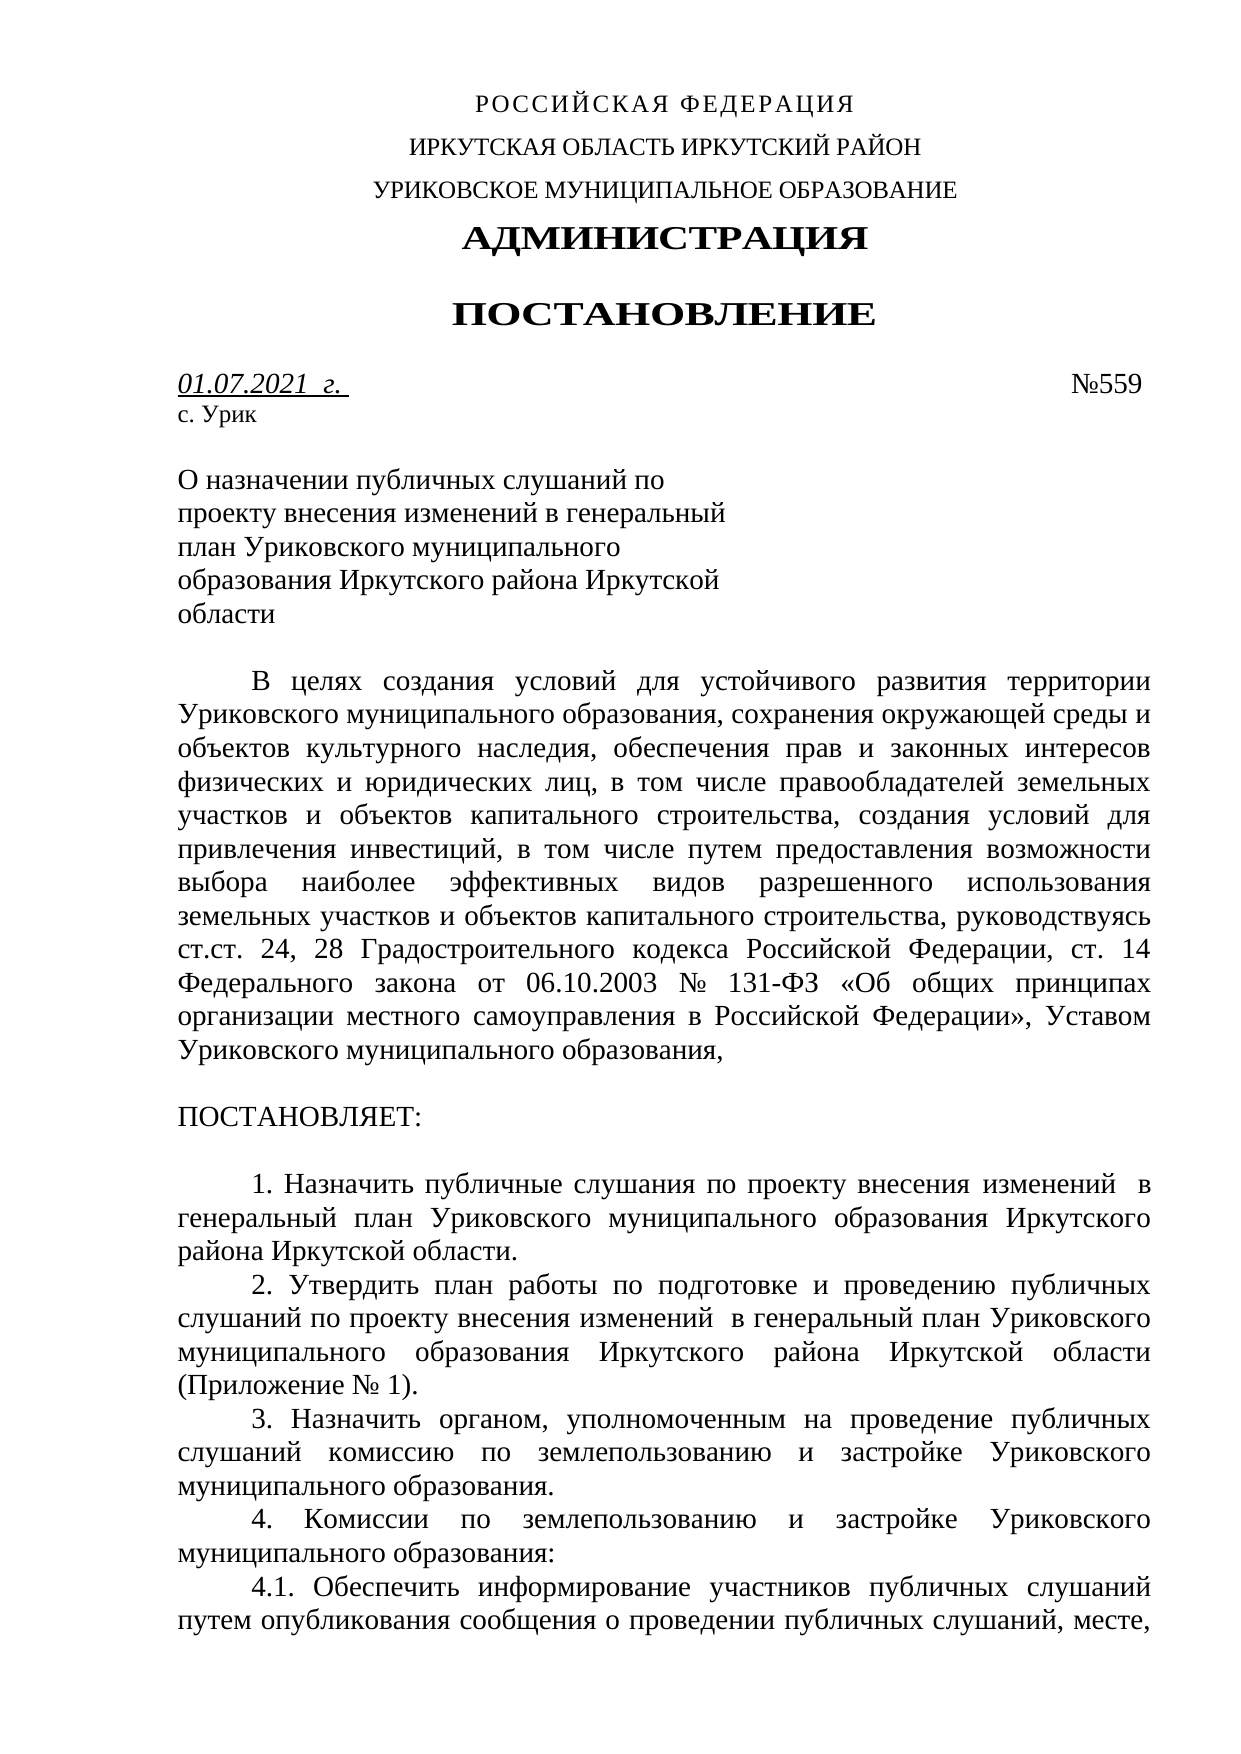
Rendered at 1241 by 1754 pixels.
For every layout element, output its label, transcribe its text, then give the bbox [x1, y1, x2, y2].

text 4. Комиссии по землепользованию и застройке Уриковского муниципального образования: [177, 1502, 1152, 1569]
text УРИКОВСКОЕ МУНИЦИПАЛЬНОЕ ОБРАЗОВАНИЕ [178, 175, 1152, 204]
text с. Урик [177, 399, 1152, 428]
text РОССИЙСКАЯ ФЕДЕРАЦИЯ [177, 89, 1152, 117]
text В целях создания условий для устойчивого развития территории Уриковского муниципального образования, сохранения окружающей среды и объектов культурного наследия, обеспечения прав и законных интересов физических и юридических лиц, в том числе правообладателей земельных участков и объектов капитального строительства, создания условий для привлечения инвестиций, в том числе путем предоставления возможности выбора наиболее эффективных видов разрешенного использования земельных участков и объектов капитального строительства, руководствуясь ст.ст. 24, 28 Градостроительного кодекса Российской Федерации, ст. 14 Федерального закона от 06.10.2003 № 131-ФЗ «Об общих принципах организации местного самоуправления в Российской Федерации», Уставом Уриковского муниципального образования, [177, 663, 1152, 1066]
text ПОСТАНОВЛЕНИЕ [177, 294, 1152, 332]
text 2. Утвердить план работы по подготовке и проведению публичных слушаний по проекту внесения изменений в генеральный план Уриковского муниципального образования Иркутского района Иркутской области (Приложение № 1). [177, 1267, 1152, 1401]
text АДМИНИСТРАЦИЯ [179, 218, 1152, 256]
text ПОСТАНОВЛЯЕТ: [177, 1099, 1152, 1133]
text ИРКУТСКАЯ ОБЛАСТЬ ИРКУТСКИЙ РАЙОН [178, 132, 1152, 161]
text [177, 1569, 1152, 1636]
text 3. Назначить органом, уполномоченным на проведение публичных слушаний комиссию по землепользованию и застройке Уриковского муниципального образования. [177, 1401, 1152, 1502]
text О назначении публичных слушаний по проекту внесения изменений в генеральный план Уриковского муниципального образования Иркутского района Иркутской области [177, 462, 753, 629]
text 1. Назначить публичные слушания по проекту внесения изменений в генеральный план Уриковского муниципального образования Иркутского района Иркутской области. [177, 1166, 1152, 1267]
text 01.07.2021 г. №559 [177, 366, 1152, 399]
